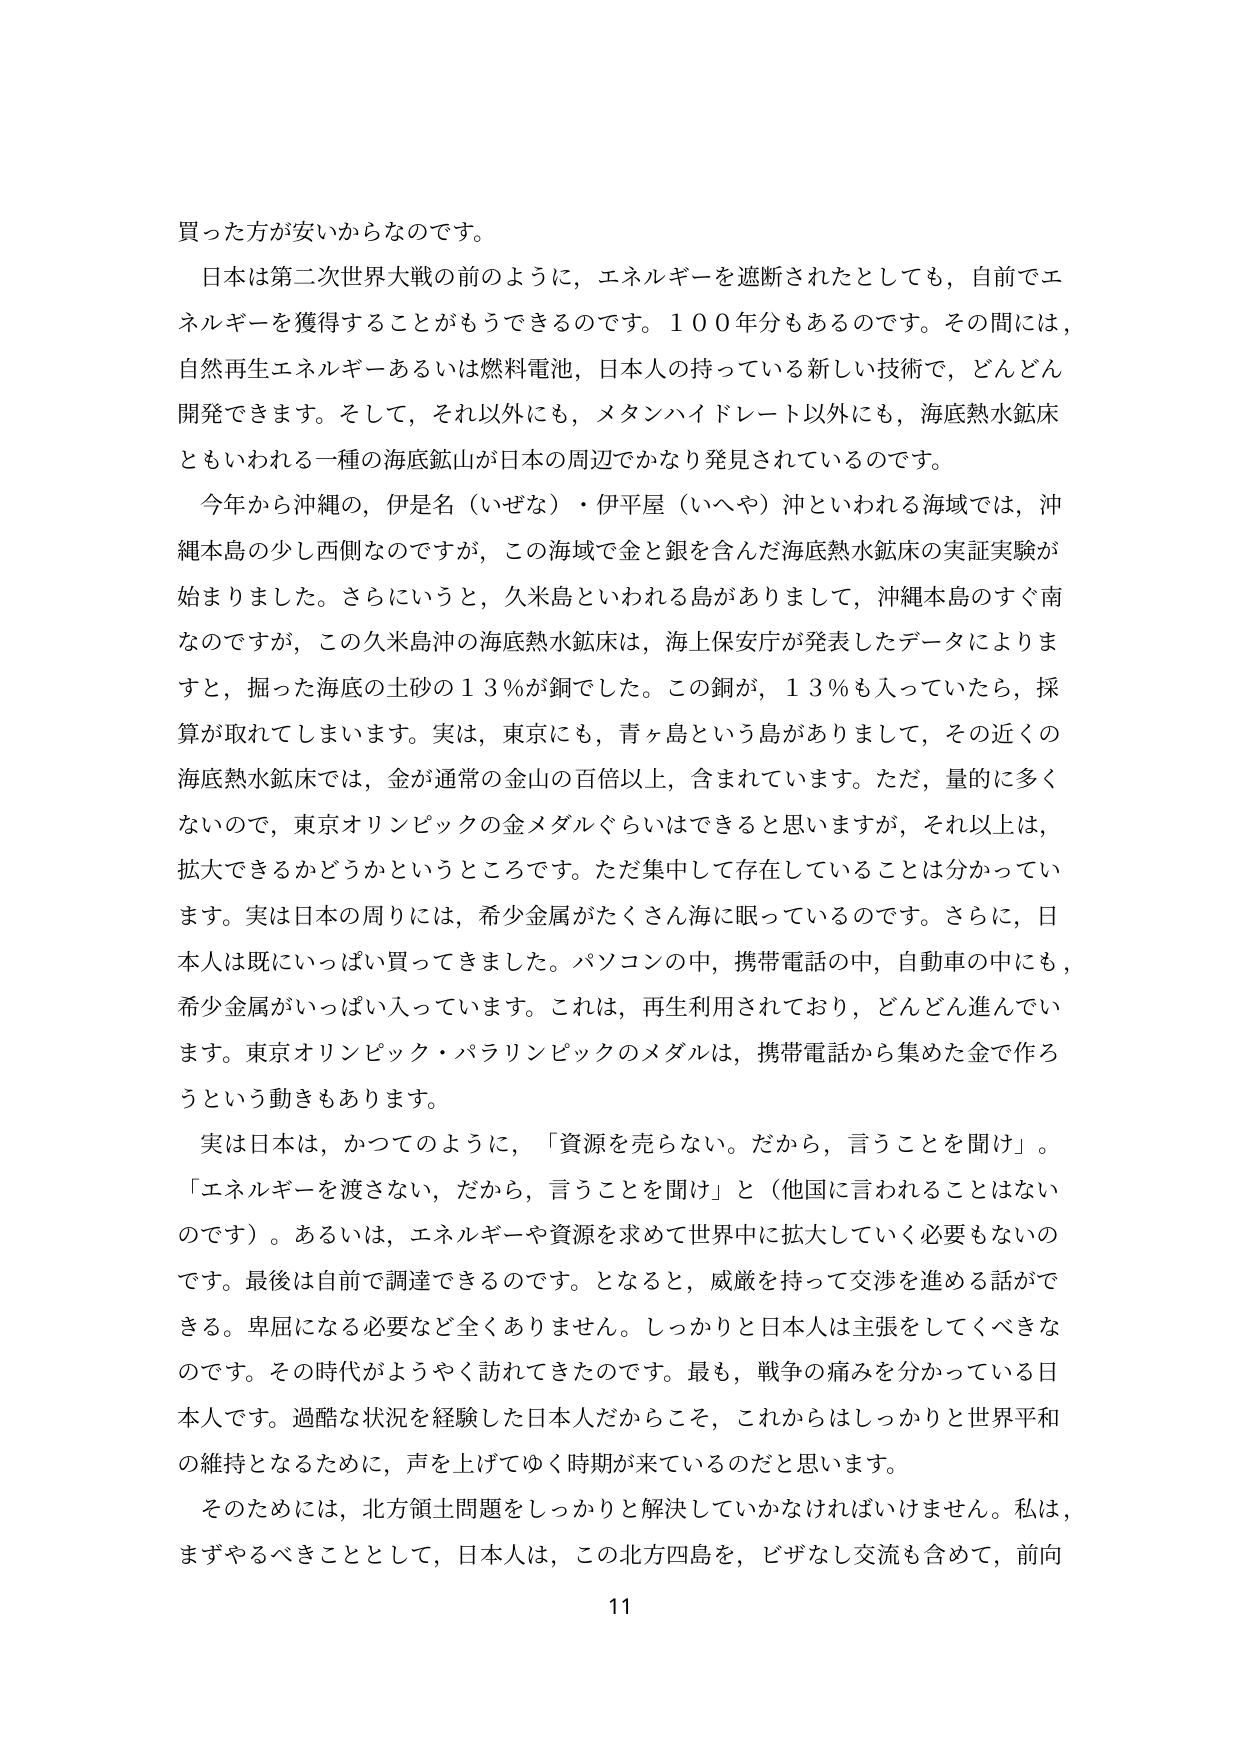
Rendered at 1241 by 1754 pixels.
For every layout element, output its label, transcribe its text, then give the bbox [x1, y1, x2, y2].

text 実は日本は，かつてのように，「資源を売らない。だから，言うことを聞け」。「エネルギーを渡さない，だから，言うことを聞け」と（他国に言われることはないのです）。あるいは，エネルギーや資源を求めて世界中に拡大していく必要もないのです。最後は自前で調達できるのです。となると，威厳を持って交渉を進める話ができる。卑屈になる必要など全くありません。しっかりと日本人は主張をしてくべきなのです。その時代がようやく訪れてきたのです。最も，戦争の痛みを分かっている日本人です。過酷な状況を経験した日本人だからこそ，これからはしっかりと世界平和の維持となるために，声を上げてゆく時期が来ているのだと思います。 [177, 1120, 1063, 1485]
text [177, 1485, 1063, 1576]
text 今年から沖縄の，伊是名（いぜな）・伊平屋（いへや）沖といわれる海域では，沖縄本島の少し西側なのですが，この海域で金と銀を含んだ海底熱水鉱床の実証実験が始まりました。さらにいうと，久米島といわれる島がありまして，沖縄本島のすぐ南なのですが，この久米島沖の海底熱水鉱床は，海上保安庁が発表したデータによりますと，掘った海底の土砂の１３％が銅でした。この銅が，１３％も入っていたら，採算が取れてしまいます。実は，東京にも，青ヶ島という島がありまして，その近くの海底熱水鉱床では，金が通常の金山の百倍以上，含まれています。ただ，量的に多くないので，東京オリンピックの金メダルぐらいはできると思いますが，それ以上は，拡大できるかどうかというところです。ただ集中して存在していることは分かっています。実は日本の周りには，希少金属がたくさん海に眠っているのです。さらに，日本人は既にいっぱい買ってきました。パソコンの中，携帯電話の中，自動車の中にも，希少金属がいっぱい入っています。これは，再生利用されており，どんどん進んでいます。東京オリンピック・パラリンピックのメダルは，携帯電話から集めた金で作ろうという動きもあります。 [177, 481, 1063, 1120]
text 日本は第二次世界大戦の前のように，エネルギーを遮断されたとしても，自前でエネルギーを獲得することがもうできるのです。１００年分もあるのです。その間には，自然再生エネルギーあるいは燃料電池，日本人の持っている新しい技術で，どんどん開発できます。そして，それ以外にも，メタンハイドレート以外にも，海底熱水鉱床ともいわれる一種の海底鉱山が日本の周辺でかなり発見されているのです。 [177, 253, 1063, 481]
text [177, 207, 1063, 253]
